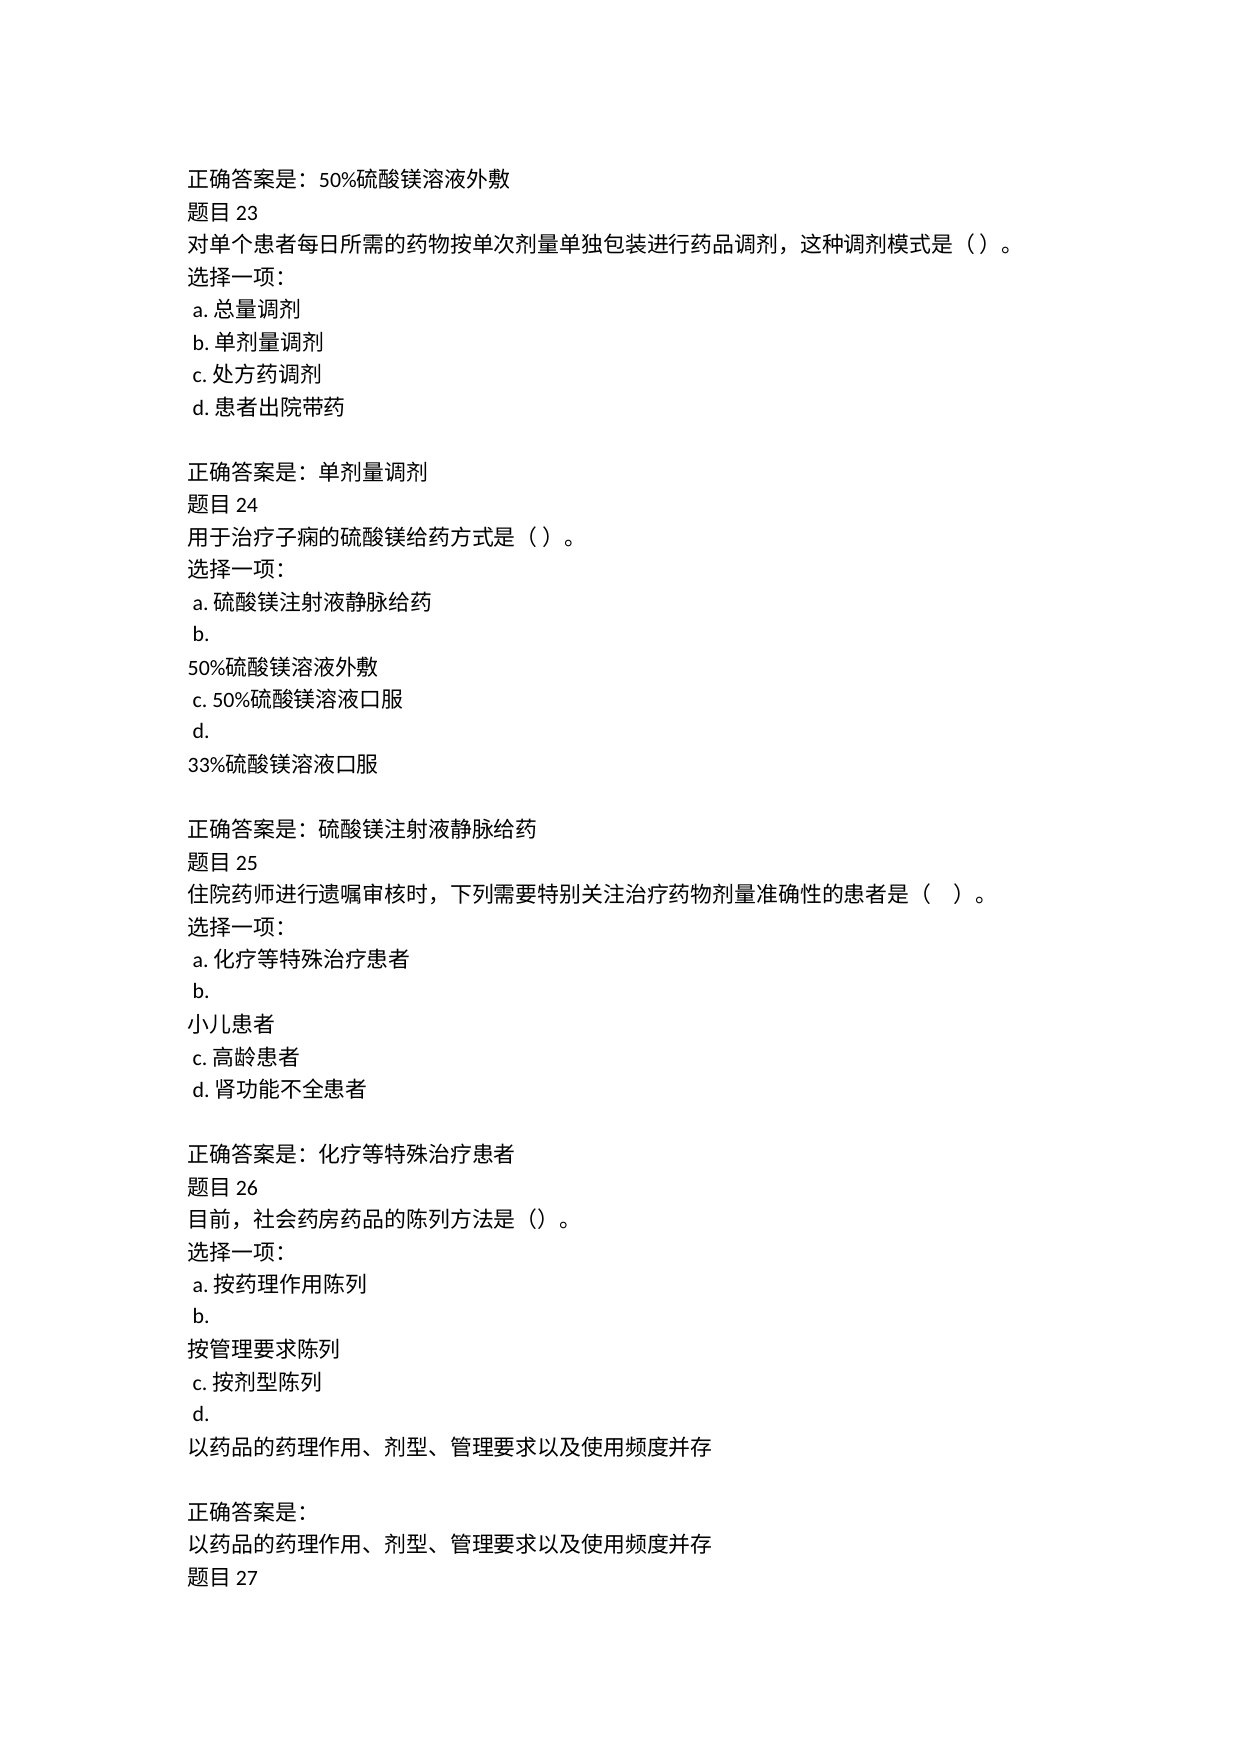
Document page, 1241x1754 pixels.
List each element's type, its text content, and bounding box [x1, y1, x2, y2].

text b. [187, 1299, 1053, 1332]
text 选择一项： [187, 552, 1053, 584]
text 正确答案是： [187, 1494, 1053, 1527]
text d. [187, 1397, 1053, 1429]
text 正确答案是：硫酸镁注射液静脉给药 [187, 812, 1053, 844]
text 用于治疗子痫的硫酸镁给药方式是（ ）。 [187, 519, 1053, 552]
text 选择一项： [187, 259, 1053, 292]
text b. [187, 974, 1053, 1007]
text a. 化疗等特殊治疗患者 [187, 942, 1053, 974]
text 以药品的药理作用、剂型、管理要求以及使用频度并存 [187, 1429, 1053, 1462]
text b. [187, 617, 1053, 649]
text c. 按剂型陈列 [187, 1364, 1053, 1397]
text 对单个患者每日所需的药物按单次剂量单独包装进行药品调剂，这种调剂模式是（ ）。 [187, 227, 1053, 259]
text 小儿患者 [187, 1007, 1053, 1039]
text a. 硫酸镁注射液静脉给药 [187, 584, 1053, 617]
text d. 患者出院带药 [187, 389, 1053, 422]
text 题目27 [187, 1559, 1053, 1592]
text 选择一项： [187, 909, 1053, 942]
text 正确答案是：化疗等特殊治疗患者 [187, 1137, 1053, 1169]
text 选择一项： [187, 1234, 1053, 1267]
text 正确答案是：单剂量调剂 [187, 454, 1053, 487]
text 以药品的药理作用、剂型、管理要求以及使用频度并存 [187, 1527, 1053, 1559]
text 题目23 [187, 194, 1053, 227]
text c. 50%硫酸镁溶液口服 [187, 682, 1053, 714]
text d. [187, 714, 1053, 747]
text 33%硫酸镁溶液口服 [187, 747, 1053, 779]
text c. 高龄患者 [187, 1039, 1053, 1072]
text 住院药师进行遗嘱审核时，下列需要特别关注治疗药物剂量准确性的患者是（ ）。 [187, 877, 1053, 909]
text a. 按药理作用陈列 [187, 1267, 1053, 1299]
text 题目26 [187, 1169, 1053, 1202]
text 目前，社会药房药品的陈列方法是（）。 [187, 1202, 1053, 1234]
text 正确答案是：50%硫酸镁溶液外敷 [187, 162, 1053, 194]
text 按管理要求陈列 [187, 1332, 1053, 1364]
text 题目25 [187, 844, 1053, 877]
text a. 总量调剂 [187, 292, 1053, 324]
text b. 单剂量调剂 [187, 324, 1053, 357]
text 题目24 [187, 487, 1053, 519]
text c. 处方药调剂 [187, 357, 1053, 389]
text 50%硫酸镁溶液外敷 [187, 649, 1053, 682]
text d. 肾功能不全患者 [187, 1072, 1053, 1104]
